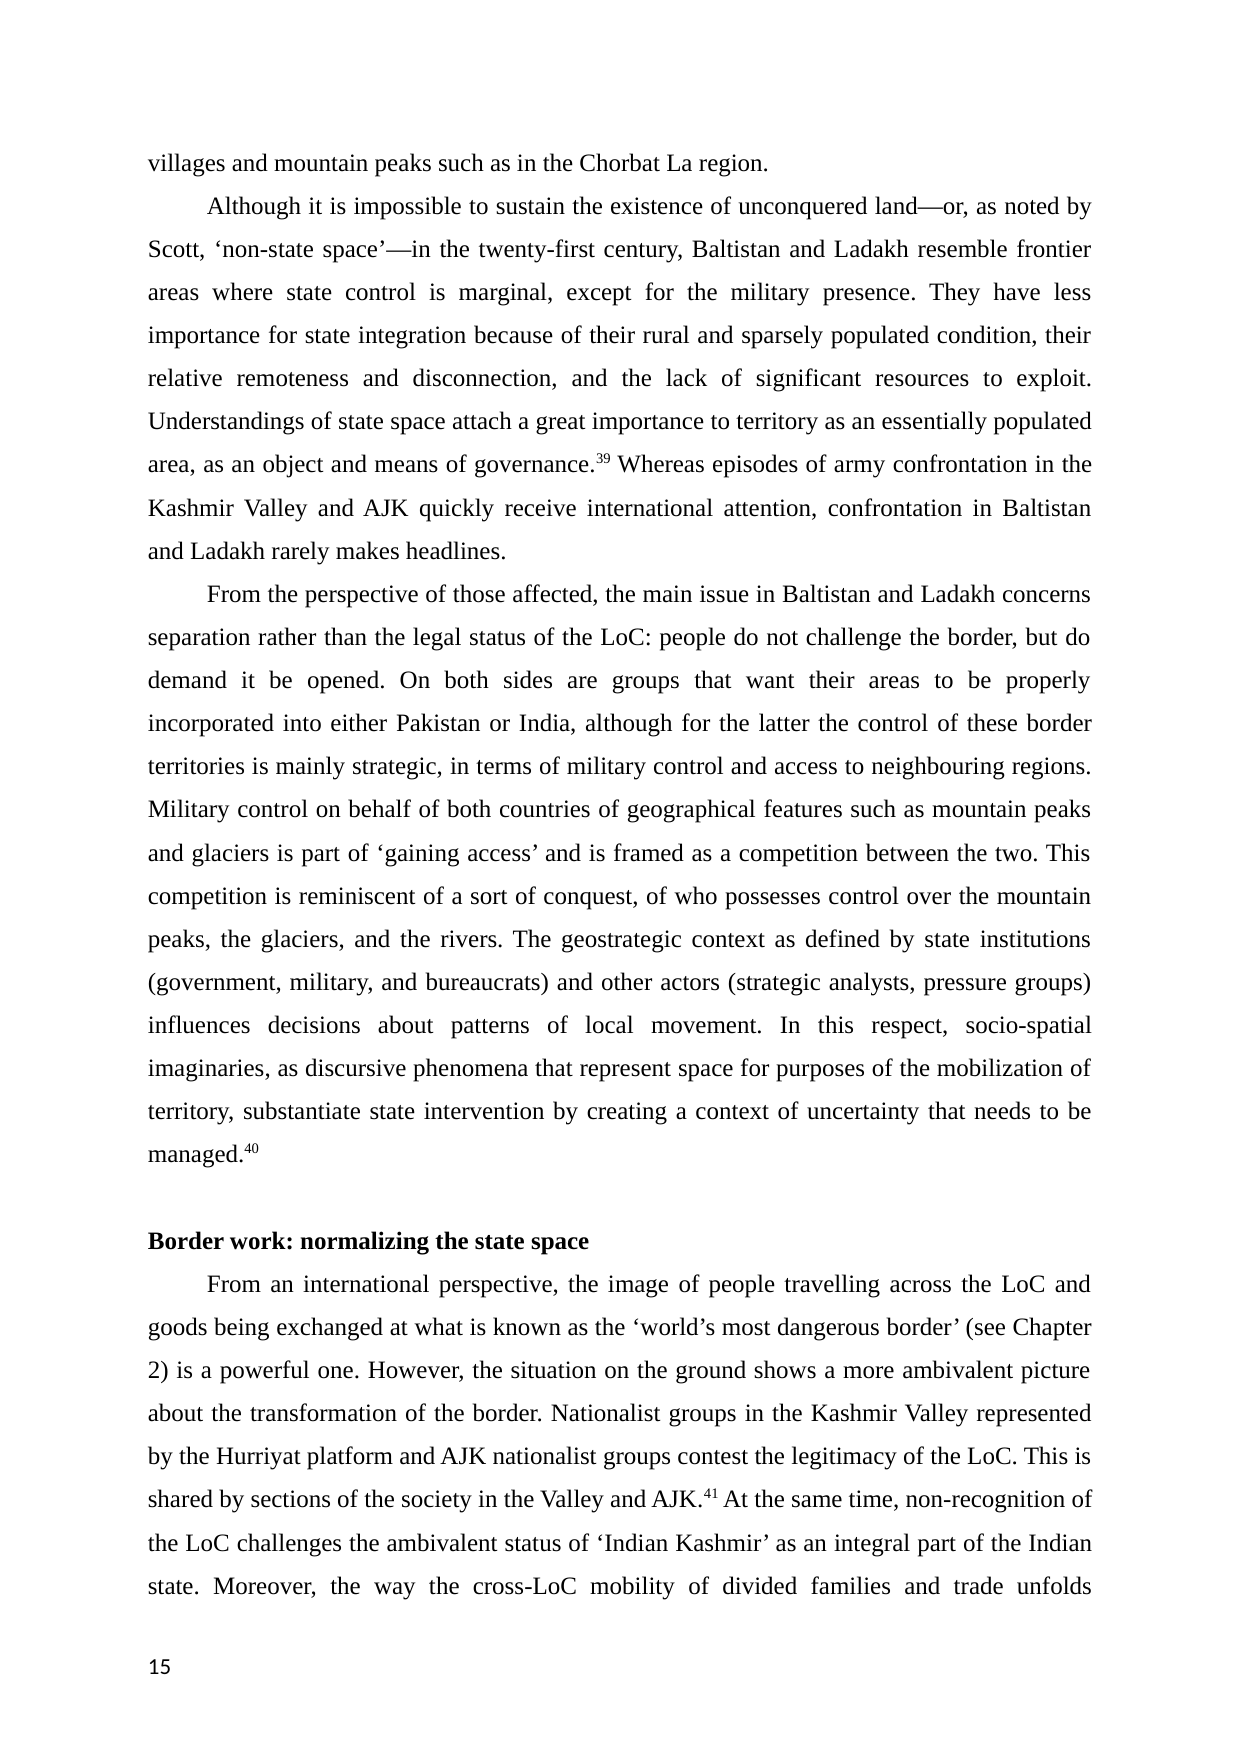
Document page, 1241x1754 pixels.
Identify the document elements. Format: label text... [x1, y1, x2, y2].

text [148, 148, 1093, 176]
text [148, 1269, 1093, 1599]
text From the perspective of those affected, the main issue in Baltistan and Ladakh concerns separation rather than the legal status of the LoC: people do not challenge the border, but do demand it be opened. On both sides are groups that want their areas to be properly incorporated into either Pakistan or India, although for the latter the control of these border territories is mainly strategic, in terms of military control and access to neighbouring regions. Military control on behalf of both countries of geographical features such as mountain peaks and glaciers is part of ‘gaining access’ and is framed as a competition between the two. This competition is reminiscent of a sort of conquest, of who possesses control over the mountain peaks, the glaciers, and the rivers. The geostrategic context as defined by state institutions (government, military, and bureaucrats) and other actors (strategic analysts, pressure groups) influences decisions about patterns of local movement. In this respect, socio-spatial imaginaries, as discursive phenomena that represent space for purposes of the mobilization of territory, substantiate state intervention by creating a context of uncertainty that needs to be managed. [148, 579, 1093, 1168]
text Although it is impossible to sustain the existence of unconquered land—or, as noted by Scott, ‘non-state space’—in the twenty-first century, Baltistan and Ladakh resemble frontier areas where state control is marginal, except for the military presence. They have less importance for state integration because of their rural and sparsely populated condition, their relative remoteness and disconnection, and the lack of significant resources to exploit. Understandings of state space attach a great importance to territory as an essentially populated area, as an object and means of governance. Whereas episodes of army confrontation in the Kashmir Valley and AJK quickly receive international attention, confrontation in Baltistan and Ladakh rarely makes headlines. [148, 191, 1093, 564]
text Border work: normalizing the state space [148, 1226, 1093, 1254]
